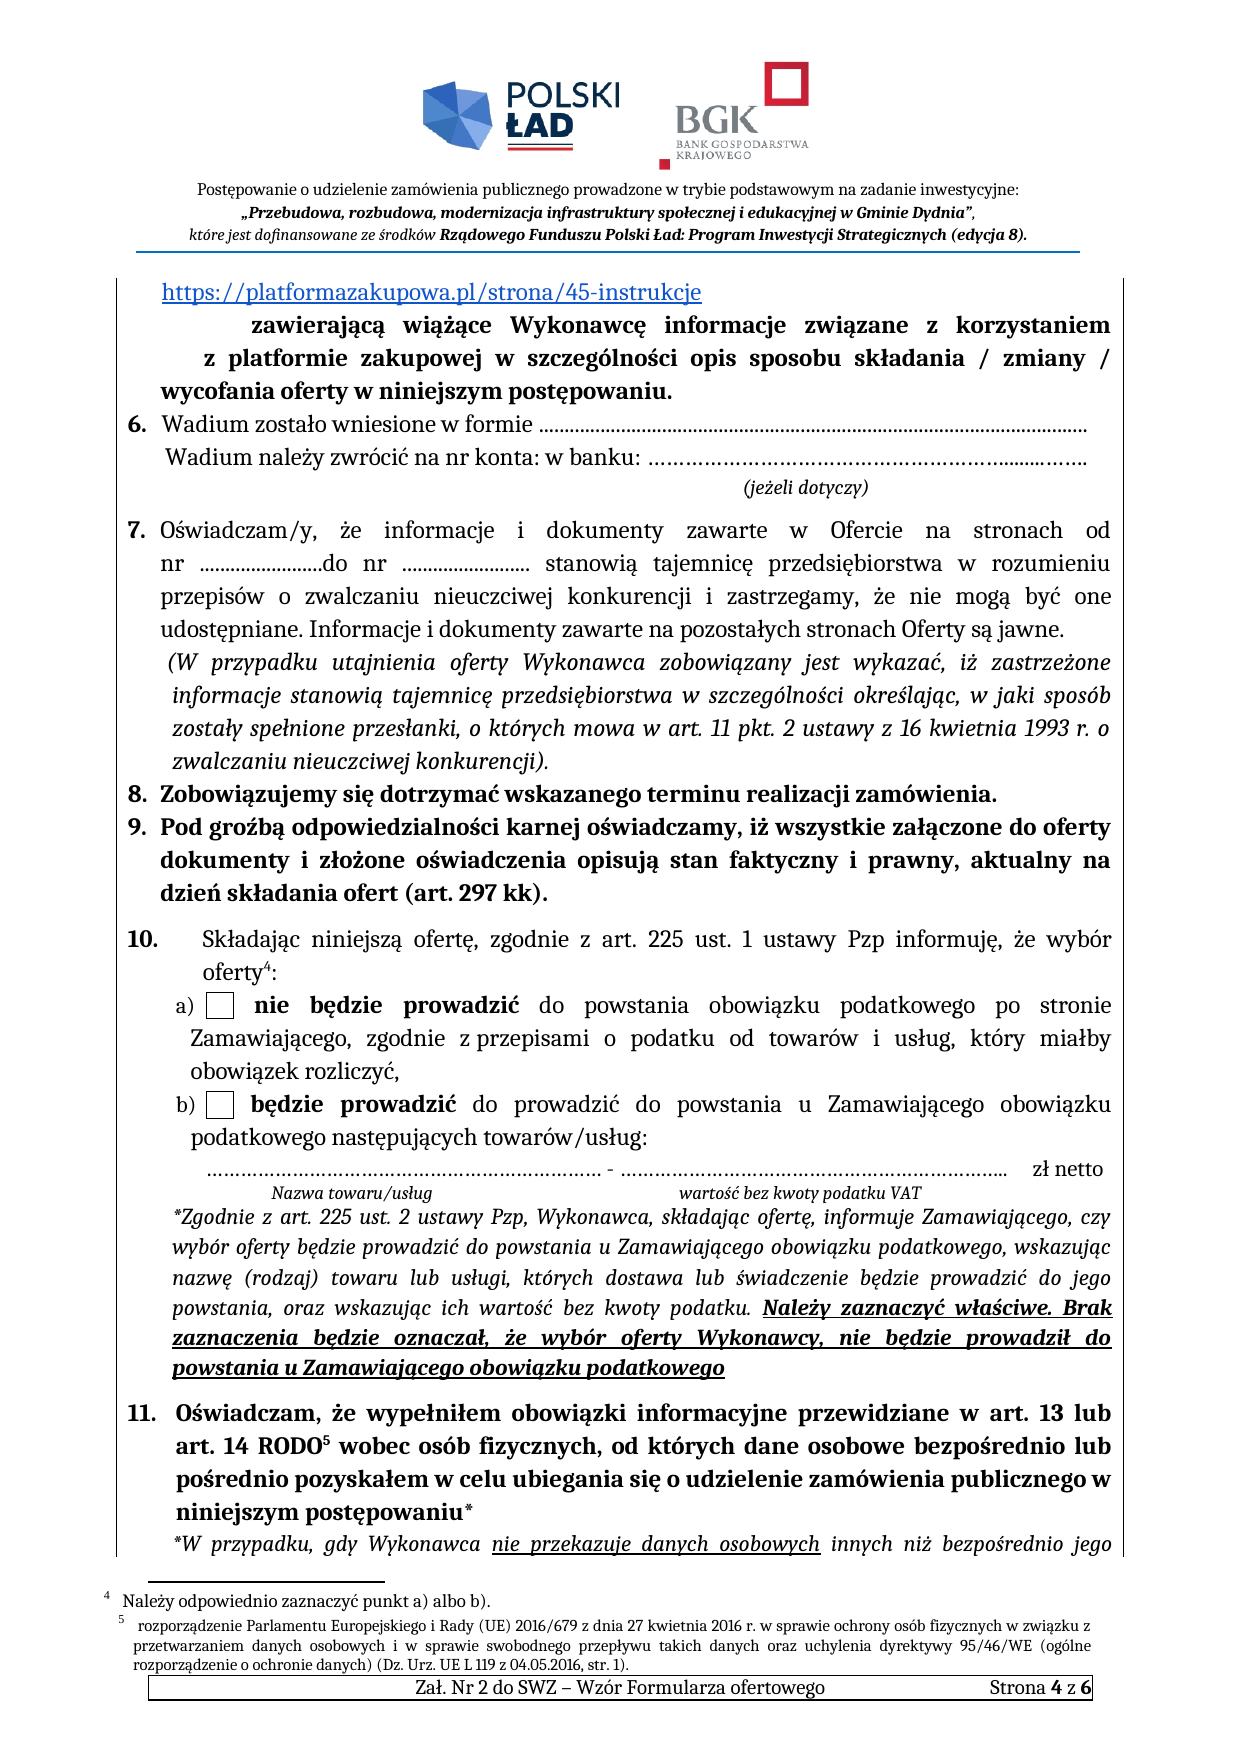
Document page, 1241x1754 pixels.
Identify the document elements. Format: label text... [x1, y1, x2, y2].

picture [411, 50, 829, 180]
